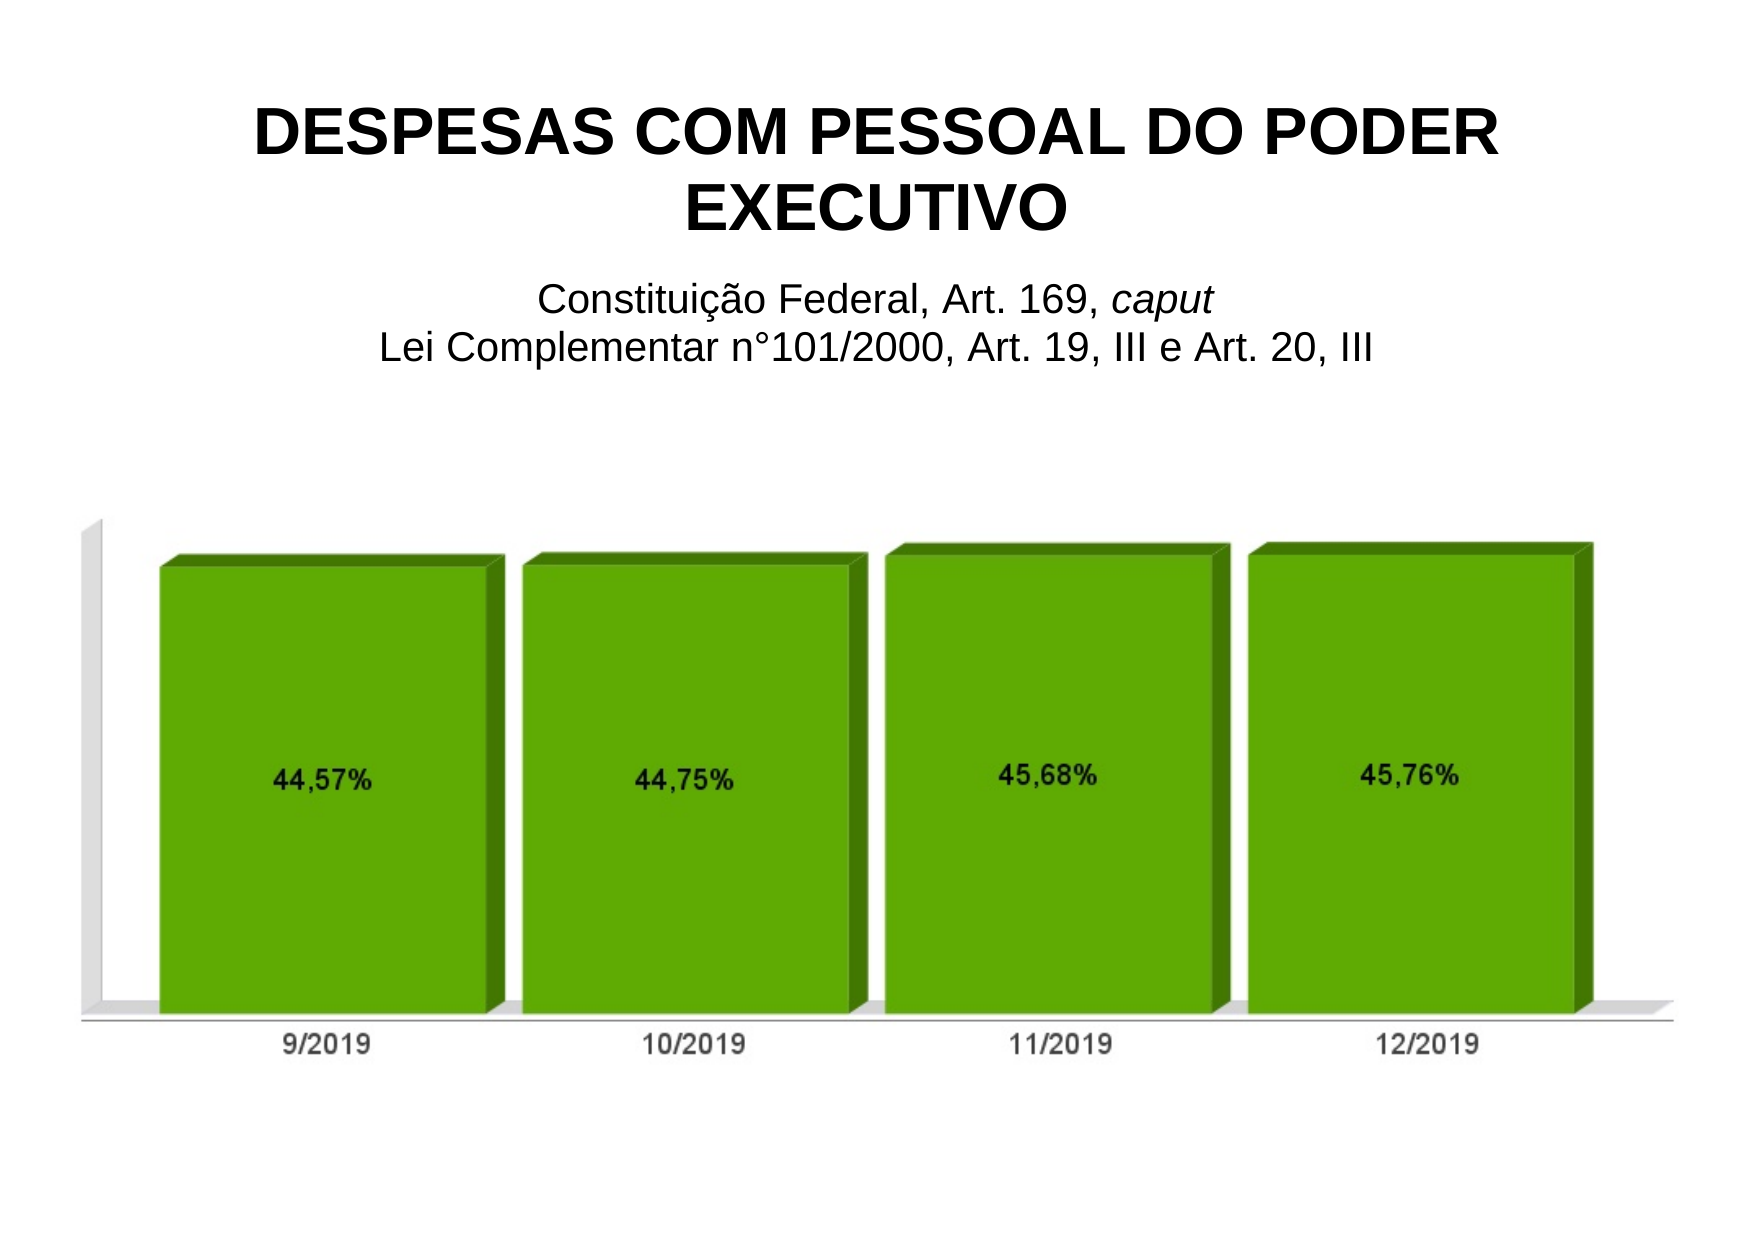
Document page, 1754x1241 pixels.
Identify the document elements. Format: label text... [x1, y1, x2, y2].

text DESPESAS COM PESSOAL DO PODER EXECUTIVO [62, 92, 1691, 245]
text Constituição Federal, Art. 169, caput Lei Complementar n°101/2000, Art. 19, III e Art. 20, III [62, 274, 1691, 370]
picture [62, 503, 1692, 1074]
